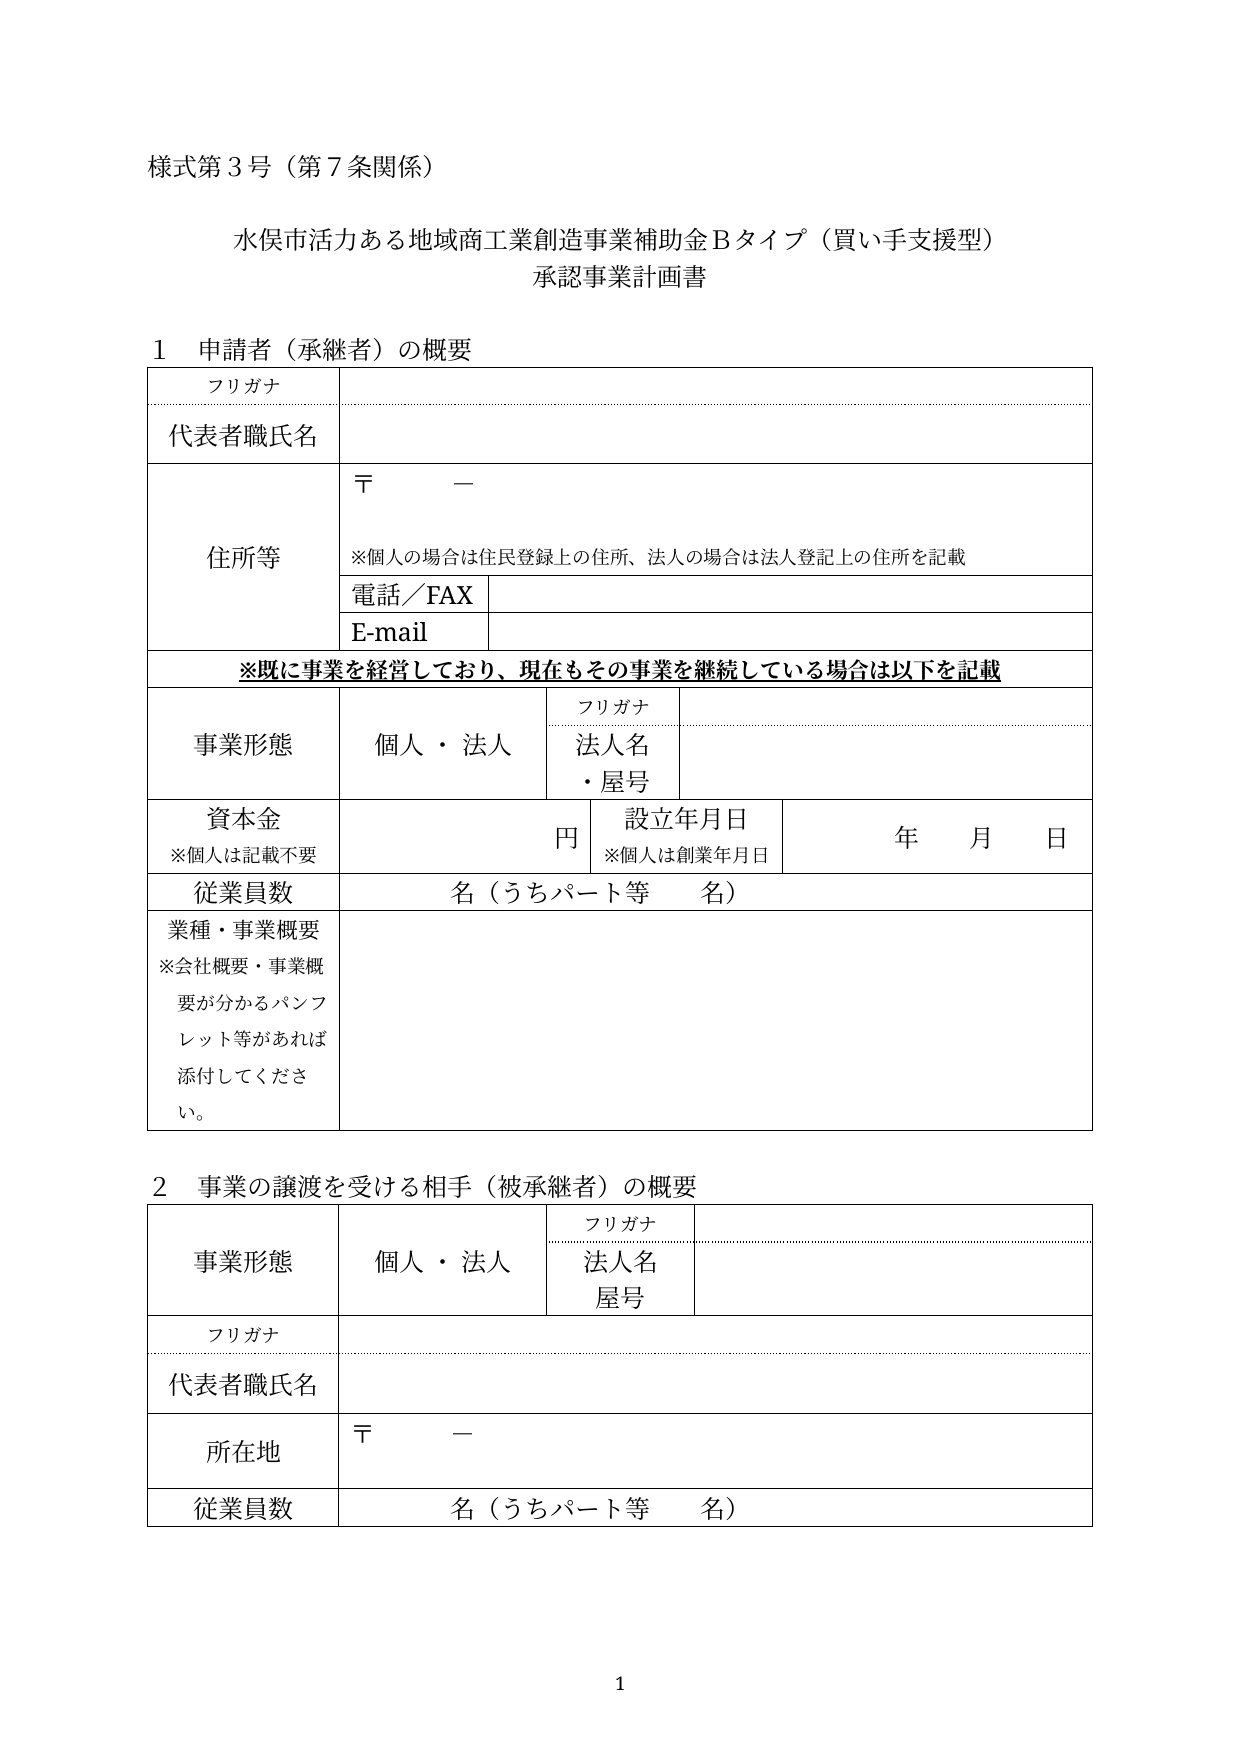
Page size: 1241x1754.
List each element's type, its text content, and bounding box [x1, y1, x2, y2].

table_cell E-mail [340, 613, 488, 650]
table_cell [489, 576, 1092, 612]
table_cell 従業員数 [148, 874, 339, 910]
table_cell [339, 1316, 1092, 1353]
table_cell [695, 1241, 1092, 1315]
table_cell フリガナ [547, 688, 679, 725]
table_cell [680, 688, 1092, 725]
text 水俣市活力ある地域商工業創造事業補助金Ｂタイプ（買い手支援型） [148, 221, 1092, 257]
table_cell [339, 1353, 1092, 1413]
table_header フリガナ [148, 368, 339, 404]
table_cell 名（うちパート等 名） [340, 874, 1092, 910]
table_cell 電話／FAX [340, 576, 488, 612]
table_header フリガナ [547, 1205, 694, 1241]
table_header [340, 368, 1092, 404]
table_cell [489, 613, 1092, 650]
table_cell フリガナ [148, 1316, 338, 1353]
text １ 申請者（承継者）の概要 [148, 330, 1092, 367]
table_cell 代表者職氏名 [148, 404, 339, 463]
text 様式第３号（第７条関係） [148, 148, 1092, 184]
table_cell 代表者職氏名 [148, 1353, 338, 1413]
table_cell ※既に事業を経営しており、現在もその事業を継続している場合は以下を記載 [148, 651, 1092, 687]
table_cell 円 [340, 800, 590, 873]
table_cell 法人名 屋号 [547, 1241, 694, 1315]
table_cell ※個人の場合は住民登録上の住所、法人の場合は法人登記上の住所を記載 [340, 537, 1092, 575]
table_cell 〒 － [339, 1414, 1092, 1488]
text ２ 事業の譲渡を受ける相手（被承継者）の概要 [148, 1167, 1092, 1204]
table_header [695, 1205, 1092, 1241]
table_cell [340, 404, 1092, 463]
table_cell 従業員数 [148, 1489, 338, 1526]
table_cell 〒 － [340, 464, 1092, 537]
table_header 事業形態 [148, 1205, 338, 1315]
table_cell 設立年月日 ※個人は創業年月日 [591, 800, 782, 873]
table_cell 所在地 [148, 1414, 338, 1488]
table_cell 個人 ・ 法人 [340, 688, 546, 799]
table_cell 年 月 日 [783, 800, 1092, 873]
table_cell [340, 911, 1092, 1130]
table_cell 法人名 ・屋号 [547, 725, 679, 799]
table_cell 事業形態 [148, 688, 339, 799]
table_cell 名（うちパート等 名） [339, 1489, 1092, 1526]
text 承認事業計画書 [148, 257, 1092, 294]
table_cell 資本金 ※個人は記載不要 [148, 800, 339, 873]
table_cell 業種・事業概要 ※会社概要・事業概要が分かるパンフレット等があれば添付してください。 [148, 911, 339, 1130]
table_cell 住所等 [148, 464, 339, 650]
table_cell [680, 725, 1092, 799]
table_header 個人 ・ 法人 [339, 1205, 546, 1315]
